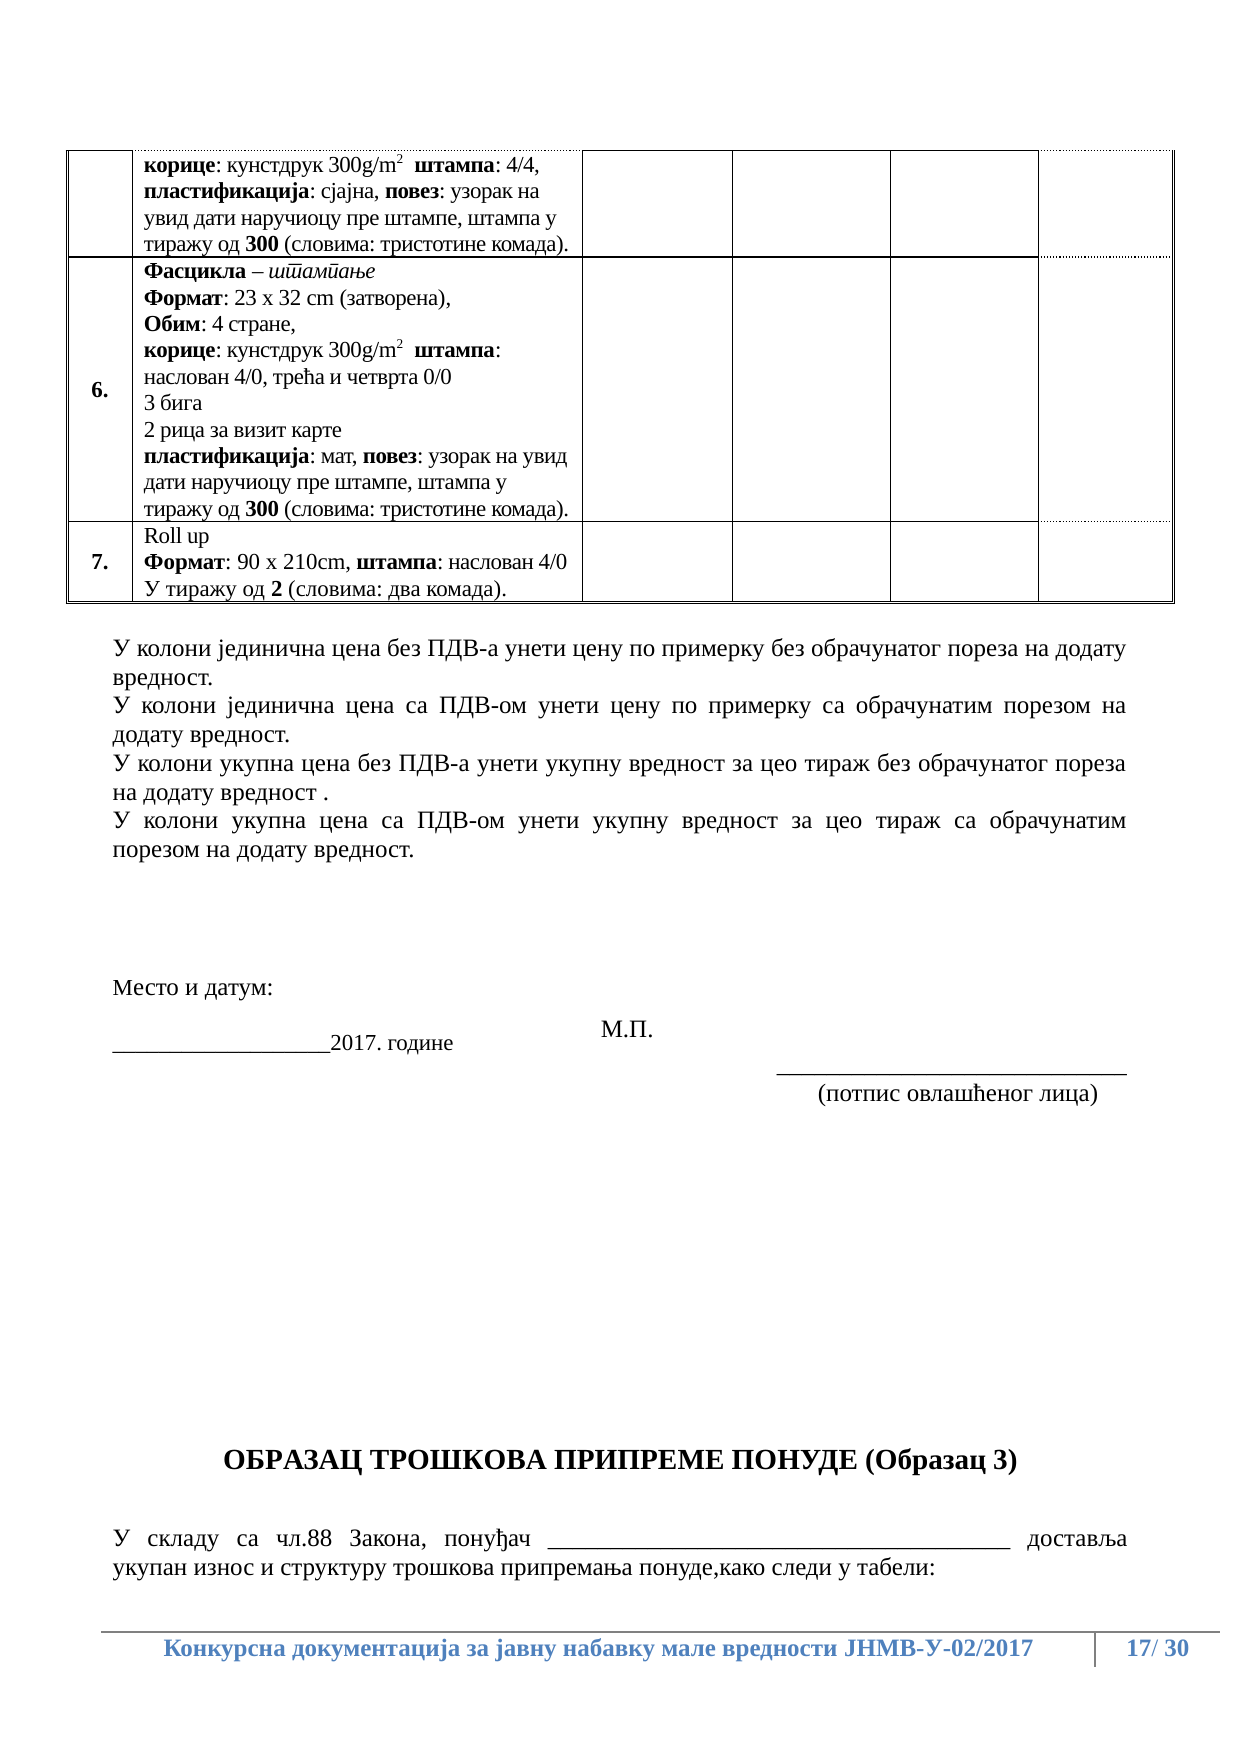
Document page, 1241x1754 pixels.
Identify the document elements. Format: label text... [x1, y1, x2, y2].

table_cell [733, 522, 890, 601]
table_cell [133, 150, 582, 256]
table_cell [1039, 256, 1172, 521]
table_cell [891, 151, 1038, 256]
table_cell [733, 151, 890, 256]
table_cell Фасцикла – штампање Формат: 23 x 32 cm (затворена), Обим: 4 стране, корице: кунстдрук 300g/m2 штампа: наслован 4/0, трећа и четврта 0/0 3 бига 2 рица за визит карте пластификација: мат, повез: узорак на увид дати наручиоцу пре штампе, штампа у тиражу од 300 (словима: тристотине комада). [133, 258, 582, 521]
table_cell [583, 522, 732, 601]
list У колони укупна цена без ПДВ-а унети укупну вредност за цео тираж без обрачунатог пореза на додату вредност . [112, 748, 1128, 806]
table_header М.П. [583, 921, 671, 1107]
list У колони укупна цена са ПДВ-ом унети укупну вредност за цео тираж са обрачунатим порезом на додату вредност. [112, 806, 1128, 863]
list У колони јединична цена без ПДВ-а унети цену по примерку без обрачунатог пореза на додату вредност. [112, 633, 1128, 691]
table_cell [1039, 150, 1172, 256]
table_cell 5. [69, 151, 132, 256]
text ОБРАЗАЦ ТРОШКОВА ПРИПРЕМЕ ПОНУДЕ (Образац 3) [112, 1442, 1128, 1475]
table_header Место и датум: ___________________2017. године [101, 921, 583, 1107]
table_cell [583, 258, 732, 521]
table_cell 7. [69, 522, 132, 601]
table_header ____________________________ (потпис овлашћеног лица) [671, 921, 1139, 1107]
table_cell 6. [69, 258, 132, 521]
table_cell [583, 151, 732, 256]
text У складу са чл.88 Закона, понуђач _____________________________________ доставља укупан износ и структуру трошкова припремања понуде,како следи у табели: [112, 1523, 1128, 1581]
table_cell Roll up Формат: 90 x 210cm, штампа: наслован 4/0 У тиражу од 2 (словима: два комада). [133, 522, 582, 601]
table_cell [891, 258, 1038, 521]
table_cell [891, 522, 1038, 601]
table_cell [733, 258, 890, 521]
list У колони јединична цена са ПДВ-ом унети цену по примерку са обрачунатим порезом на додату вредност. [112, 691, 1128, 748]
table_cell [1039, 521, 1172, 601]
